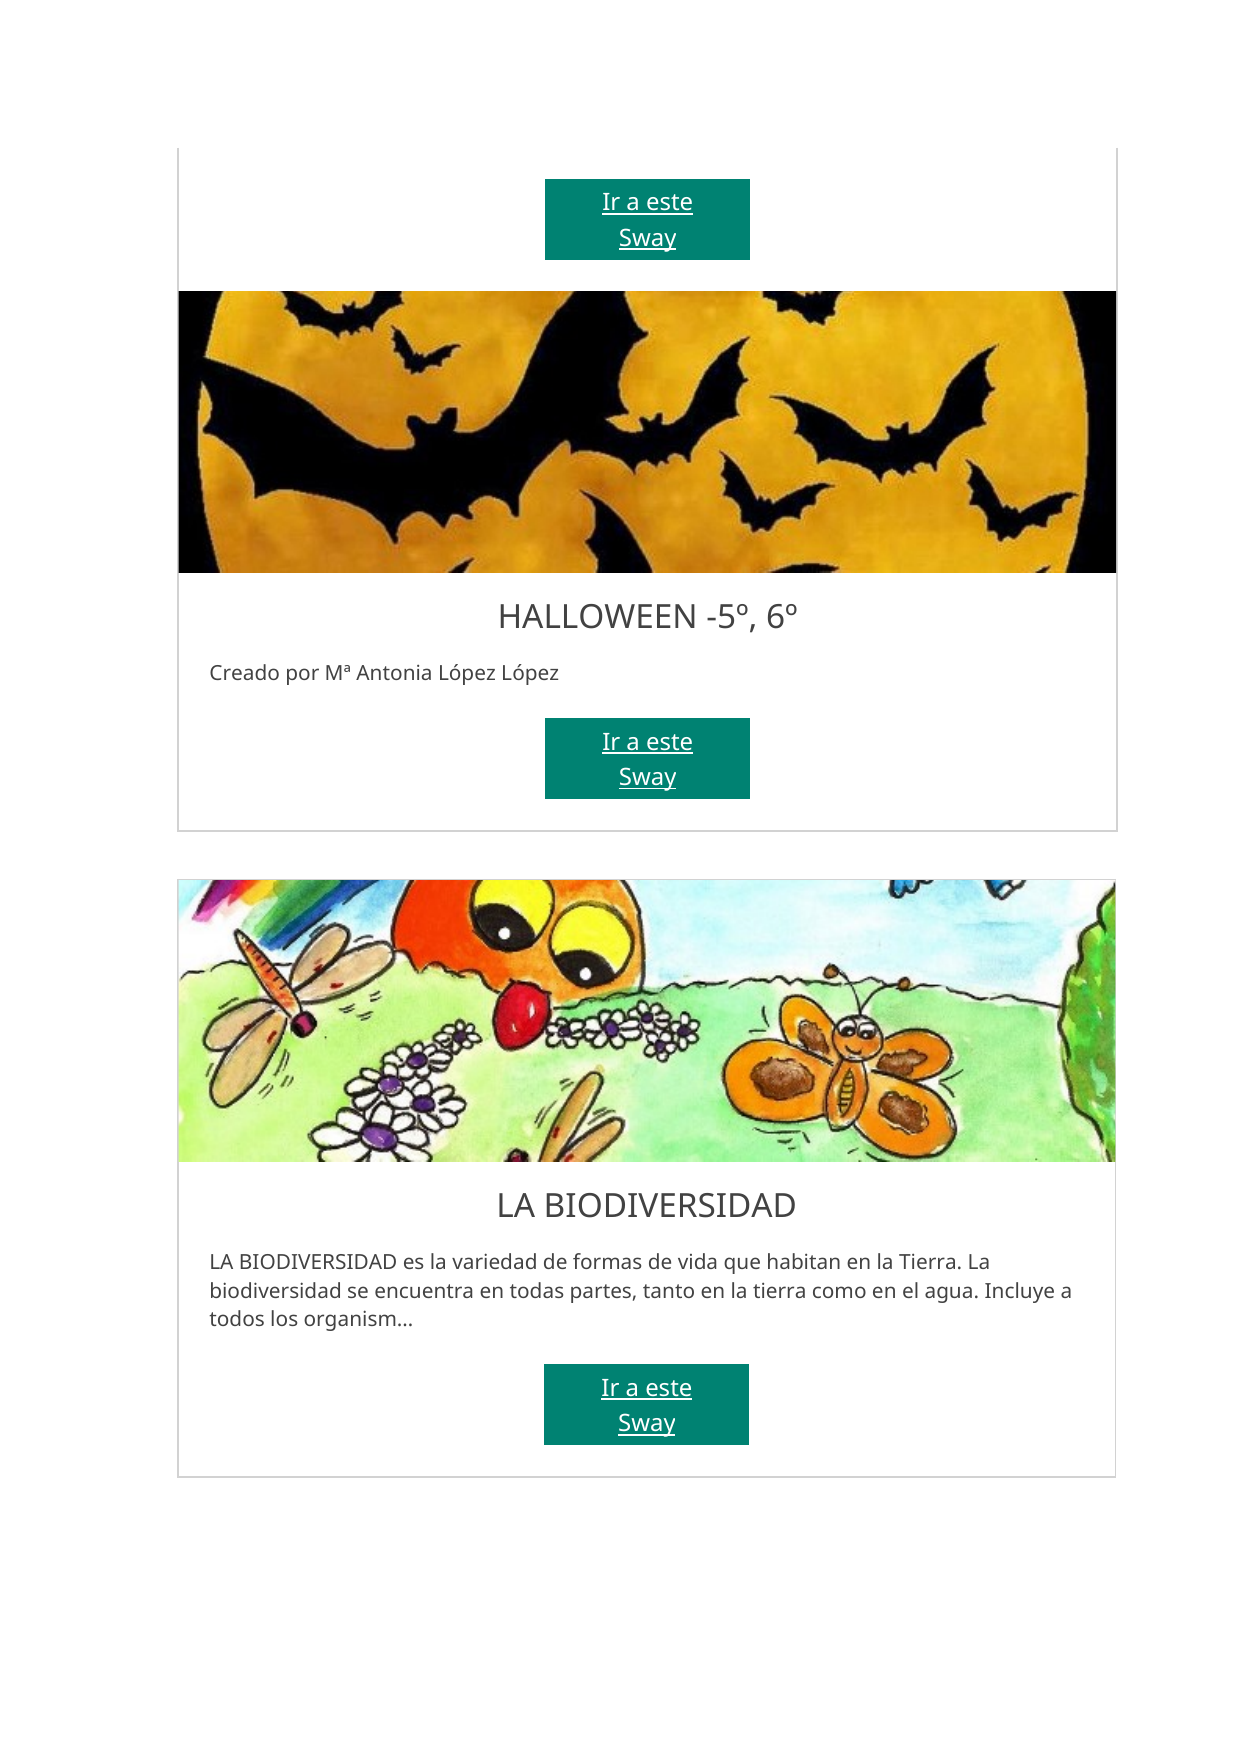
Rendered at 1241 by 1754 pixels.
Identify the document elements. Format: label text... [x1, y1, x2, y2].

picture [178, 291, 1117, 573]
table_cell LA BIODIVERSIDAD es la variedad de formas de vida que habitan en la Tierra. La biodiversidad se encuentra en todas partes, tanto en la tierra como en el agua. Incluye a todos los organism… [179, 1227, 1115, 1333]
table_cell Creado por Mª Antonia López López [179, 638, 1116, 687]
table_cell [179, 687, 1116, 830]
table_cell HALLOWEEN -5º, 6º [179, 573, 1116, 638]
table_cell [179, 1333, 1115, 1476]
table_cell [179, 148, 1116, 291]
table_cell LA BIODIVERSIDAD [179, 1162, 1115, 1227]
picture [178, 880, 1116, 1162]
